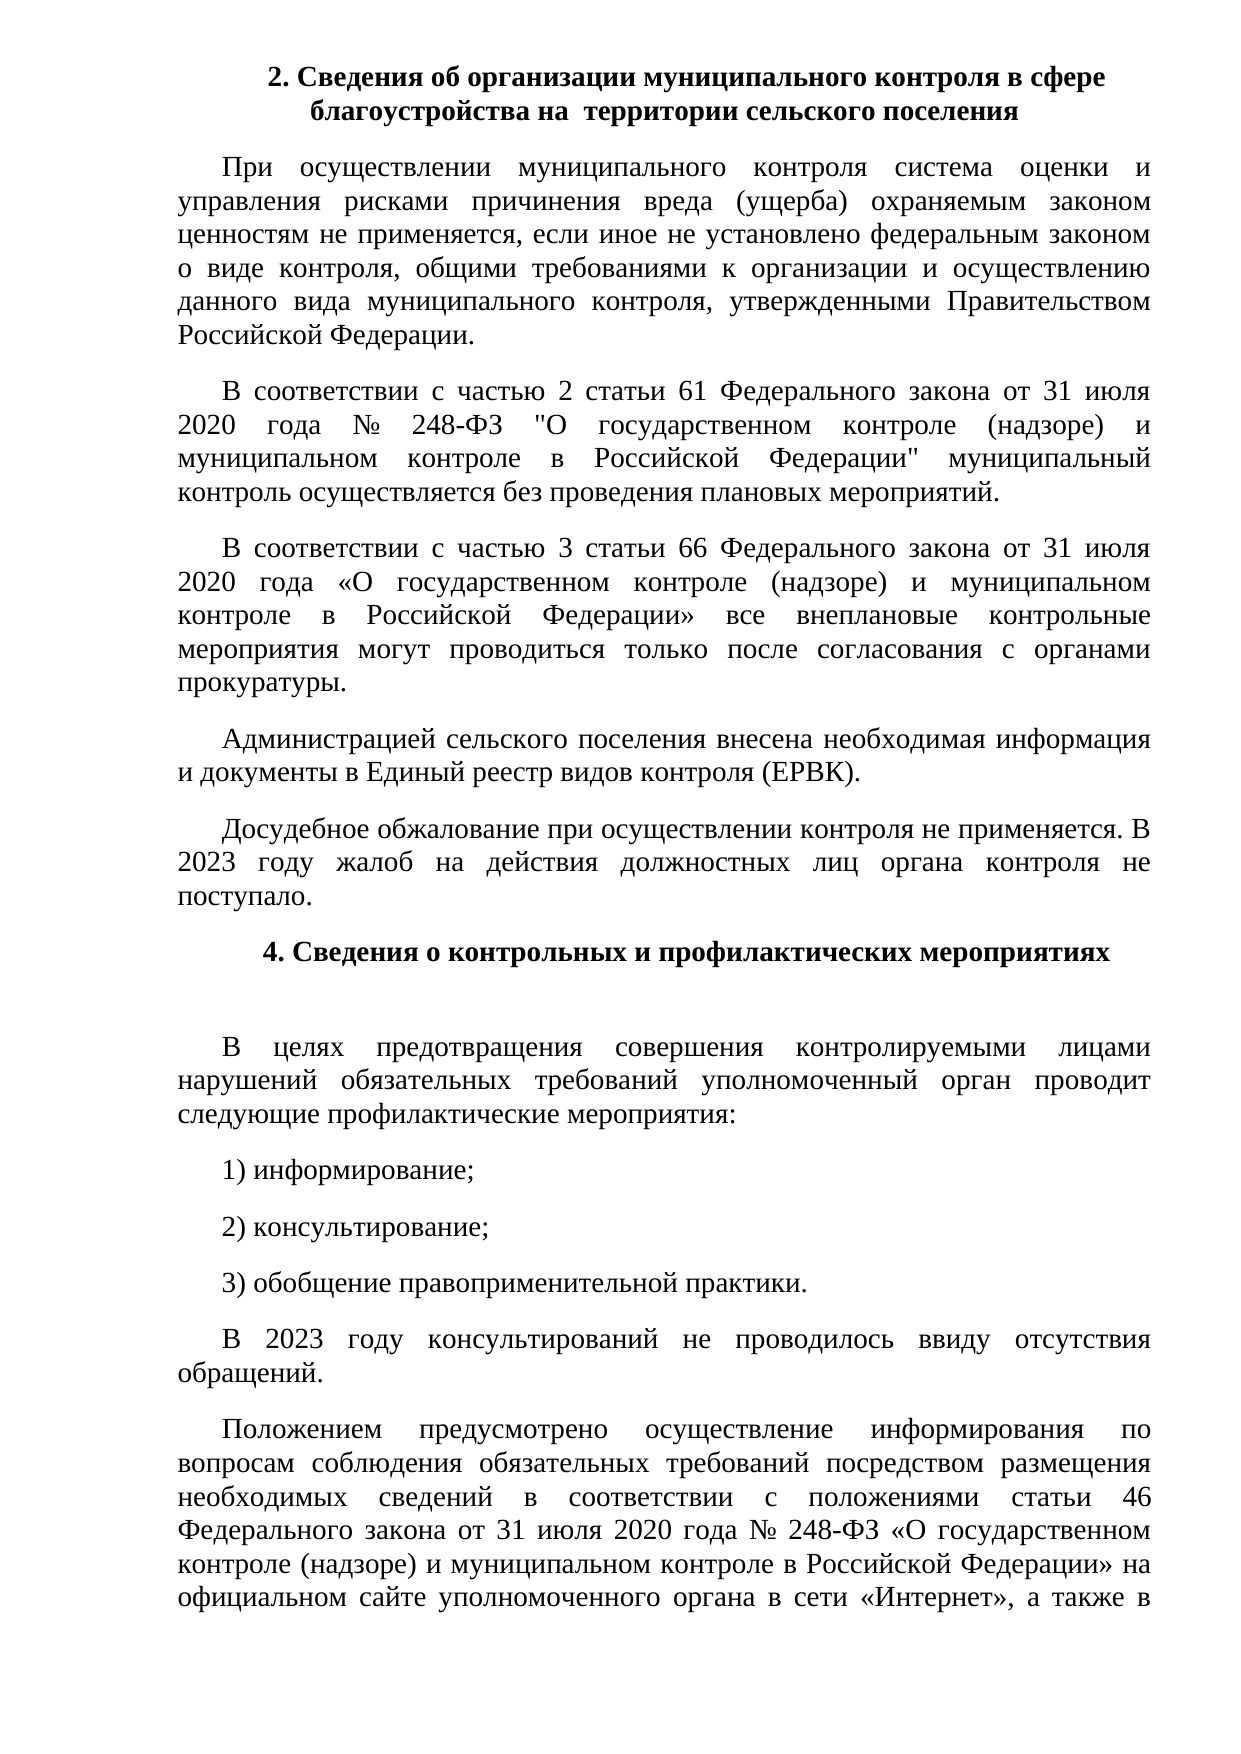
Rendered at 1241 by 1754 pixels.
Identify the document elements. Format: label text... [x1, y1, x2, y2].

text В 2023 году консультирований не проводилось ввиду отсутствия обращений. [177, 1322, 1152, 1389]
text 2. Сведения об организации муниципального контроля в сфере благоустройства на территории сельского поселения [177, 59, 1152, 126]
text В соответствии с частью 3 статьи 66 Федерального закона от 31 июля 2020 года «О государственном контроле (надзоре) и муниципальном контроле в Российской Федерации» все внеплановые контрольные мероприятия могут проводиться только после согласования с органами прокуратуры. [177, 530, 1152, 698]
text При осуществлении муниципального контроля система оценки и управления рисками причинения вреда (ущерба) охраняемым законом ценностям не применяется, если иное не установлено федеральным законом о виде контроля, общими требованиями к организации и осуществлению данного вида муниципального контроля, утвержденными Правительством Российской Федерации. [177, 149, 1152, 350]
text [177, 1412, 1152, 1613]
list консультирование; [177, 1209, 1152, 1242]
text Администрацией сельского поселения внесена необходимая информация и документы в Единый реестр видов контроля (ЕРВК). [177, 721, 1152, 788]
text В целях предотвращения совершения контролируемыми лицами нарушений обязательных требований уполномоченный орган проводит следующие профилактические мероприятия: [177, 1029, 1152, 1129]
text 4. Сведения о контрольных и профилактических мероприятиях [177, 934, 1152, 968]
list обобщение правоприменительной практики. [177, 1265, 1152, 1299]
text В соответствии с частью 2 статьи 61 Федерального закона от 31 июля 2020 года № 248-ФЗ "О государственном контроле (надзоре) и муниципальном контроле в Российской Федерации" муниципальный контроль осуществляется без проведения плановых мероприятий. [177, 373, 1152, 507]
text Досудебное обжалование при осуществлении контроля не применяется. В 2023 году жалоб на действия должностных лиц органа контроля не поступало. [177, 811, 1152, 912]
list информирование; [177, 1152, 1152, 1186]
